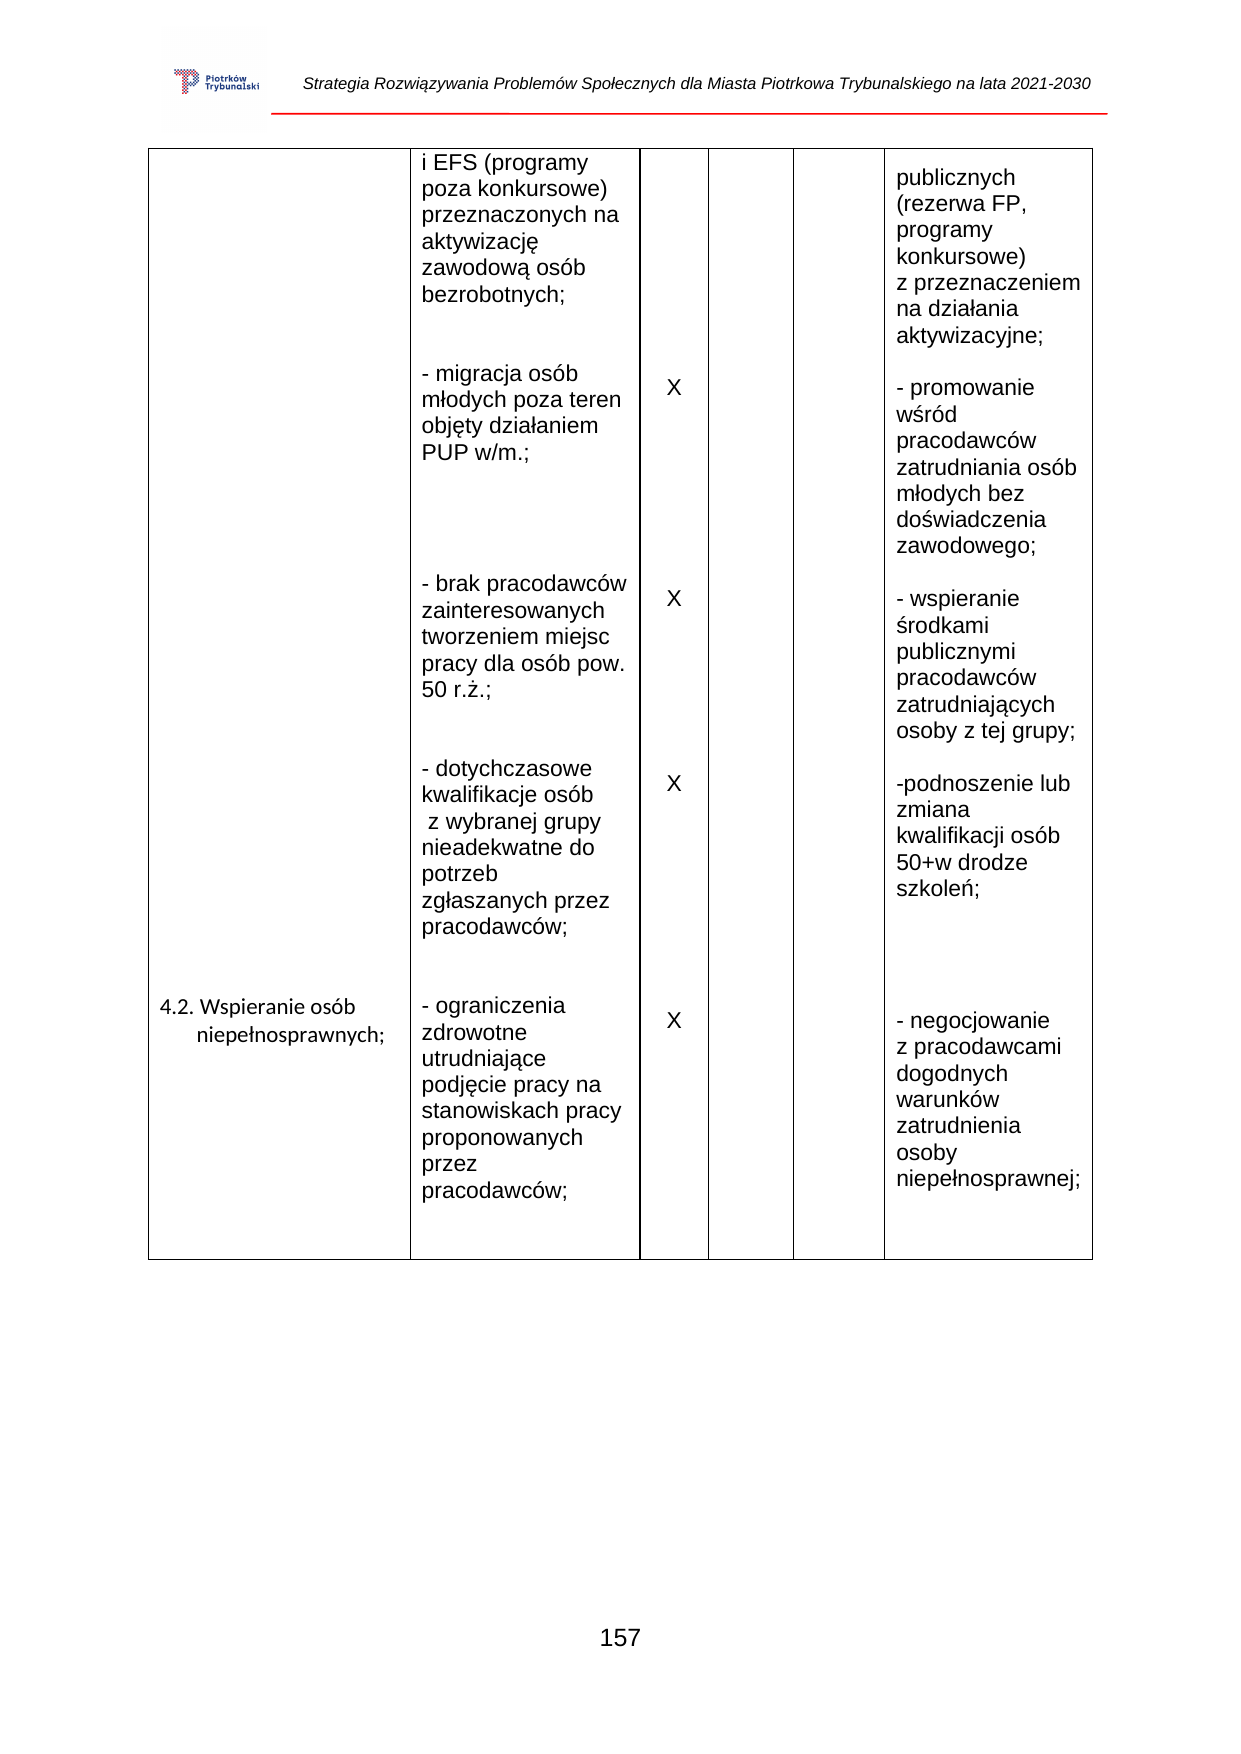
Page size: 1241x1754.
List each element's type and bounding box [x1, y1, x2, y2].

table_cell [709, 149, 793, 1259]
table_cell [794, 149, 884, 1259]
picture [161, 26, 268, 133]
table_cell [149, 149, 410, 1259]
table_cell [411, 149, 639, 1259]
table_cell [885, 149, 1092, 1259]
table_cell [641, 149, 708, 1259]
